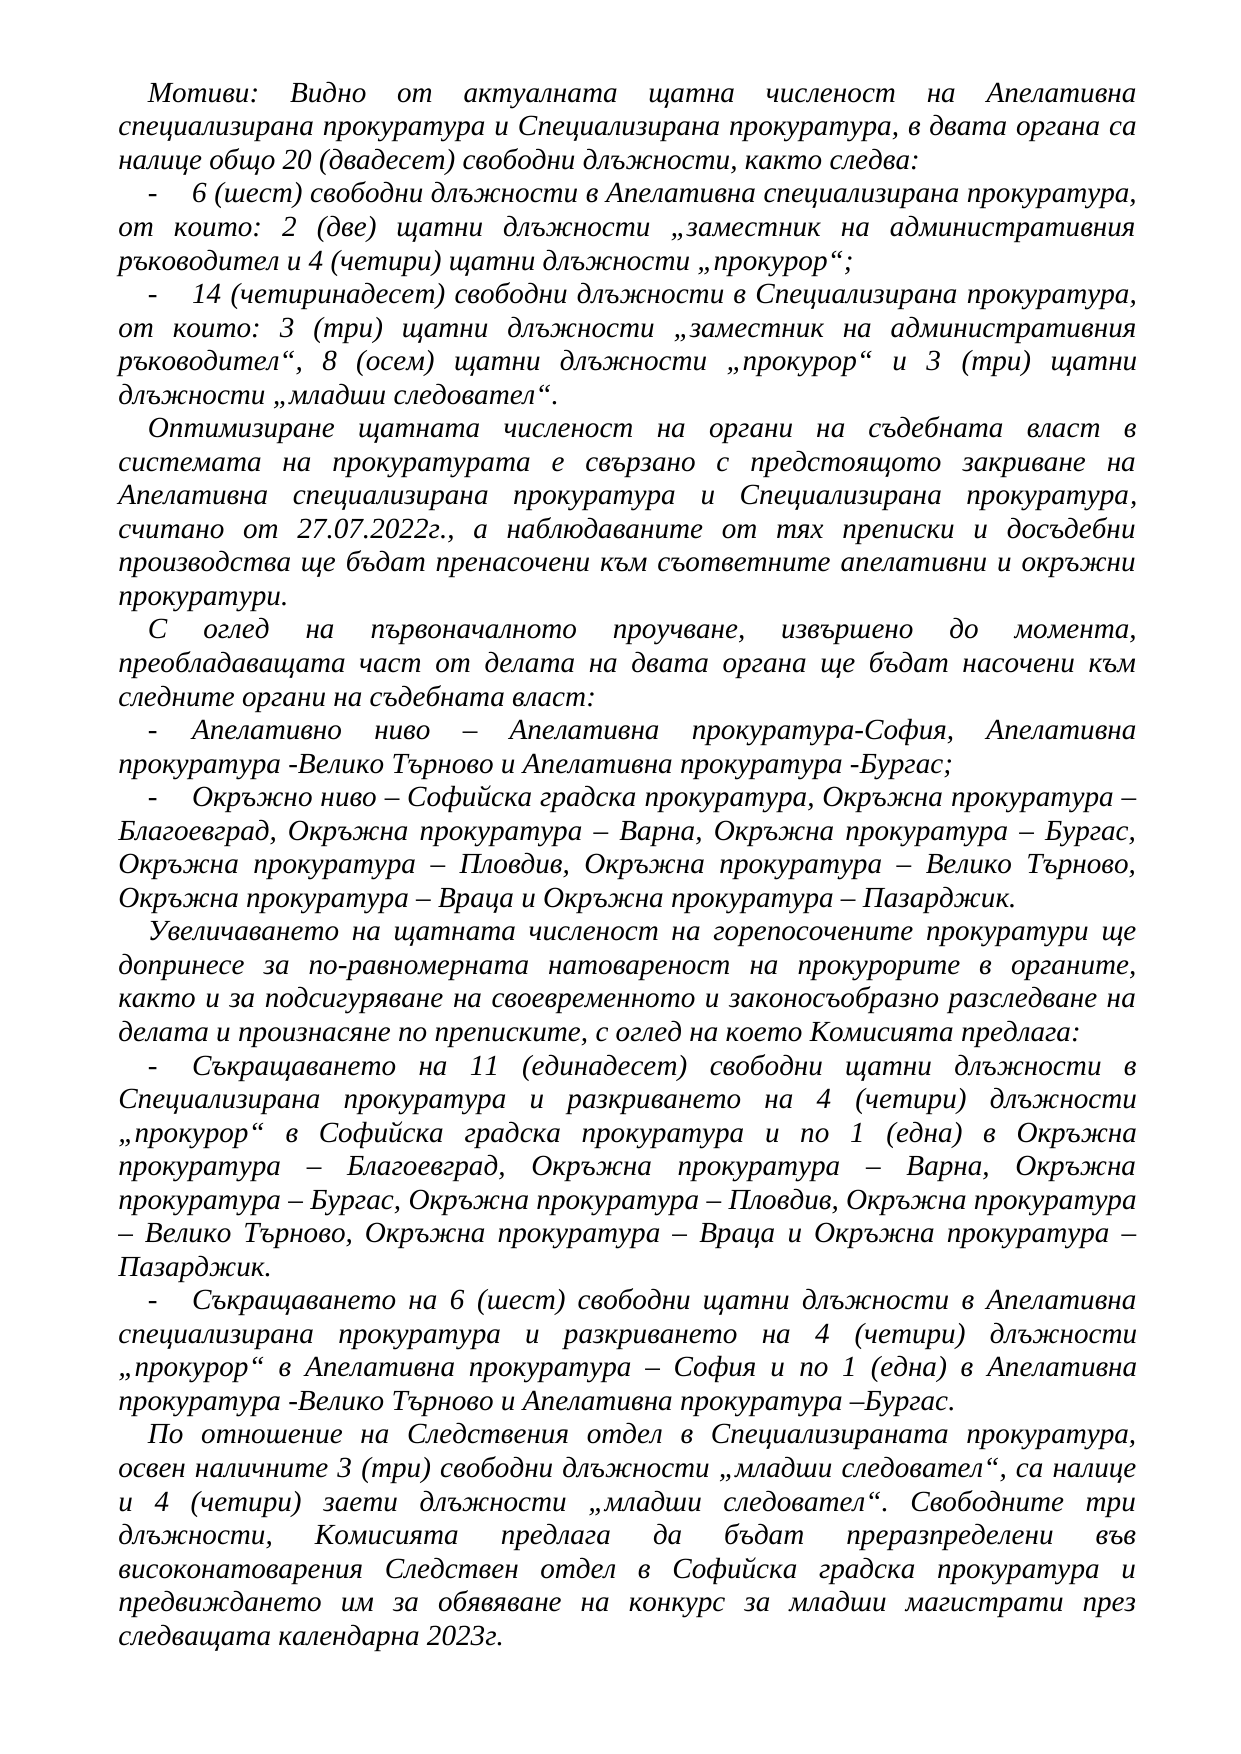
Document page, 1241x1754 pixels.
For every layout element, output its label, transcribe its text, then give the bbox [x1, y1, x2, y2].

text Оптимизиране щатната численост на органи на съдебната власт в системата на прокуратурата е свързано с предстоящото закриване на Апелативна специализирана прокуратура и Специализирана прокуратура, считано от 27.07.2022г., а наблюдаваните от тях преписки и досъдебни производства ще бъдат пренасочени към съответните апелативни и окръжни прокуратури. [118, 410, 1137, 612]
text Увеличаването на щатната численост на горепосочените прокуратури ще допринесе за по-равномерната натовареност на прокурорите в органите, както и за подсигуряване на своевременното и законосъобразно разследване на делата и произнасяне по преписките, с оглед на което Комисията предлага: [118, 913, 1137, 1048]
list 6 (шест) свободни длъжности в Апелативна специализирана прокуратура, от които: 2 (две) щатни длъжности „заместник на административния ръководител и 4 (четири) щатни длъжности „прокурор“; [118, 176, 1137, 276]
list По отношение на Следствения отдел в Специализираната прокуратура, освен наличните 3 (три) свободни длъжности „младши следовател“, са налице и 4 (четири) заети длъжности „младши следовател“. Свободните три длъжности, Комисията предлага да бъдат преразпределени във високонатоварения Следствен отдел в Софийска градска прокуратура и предвиждането им за обявяване на конкурс за младши магистрати през следващата календарна 2023г. [118, 1417, 1137, 1651]
list Окръжно ниво – Софийска градска прокуратура, Окръжна прокуратура – Благоевград, Окръжна прокуратура – Варна, Окръжна прокуратура – Бургас, Окръжна прокуратура – Пловдив, Окръжна прокуратура – Велико Търново, Окръжна прокуратура – Враца и Окръжна прокуратура – Пазарджик. [118, 779, 1137, 913]
list 14 (четиринадесет) свободни длъжности в Специализирана прокуратура, от които: 3 (три) щатни длъжности „заместник на административния ръководител“, 8 (осем) щатни длъжности „прокурор“ и 3 (три) щатни длъжности „младши следовател“. [118, 276, 1137, 410]
list Съкращаването на 6 (шест) свободни щатни длъжности в Апелативна специализирана прокуратура и разкриването на 4 (четири) длъжности „прокурор“ в Апелативна прокуратура – София и по 1 (една) в Апелативна прокуратура -Велико Търново и Апелативна прокуратура –Бургас. [118, 1282, 1137, 1417]
list Апелативно ниво – Апелативна прокуратура-София, Апелативна прокуратура -Велико Търново и Апелативна прокуратура -Бургас; [118, 712, 1137, 779]
list Съкращаването на 11 (единадесет) свободни щатни длъжности в Специализирана прокуратура и разкриването на 4 (четири) длъжности „прокурор“ в Софийска градска прокуратура и по 1 (една) в Окръжна прокуратура – Благоевград, Окръжна прокуратура – Варна, Окръжна прокуратура – Бургас, Окръжна прокуратура – Пловдив, Окръжна прокуратура – Велико Търново, Окръжна прокуратура – Враца и Окръжна прокуратура – Пазарджик. [118, 1048, 1137, 1282]
text Мотиви: Видно от актуалната щатна численост на Апелативна специализирана прокуратура и Специализирана прокуратура, в двата органа са налице общо 20 (двадесет) свободни длъжности, както следва: [118, 75, 1137, 176]
text С оглед на първоначалното проучване, извършено до момента, преобладаващата част от делата на двата органа ще бъдат насочени към следните органи на съдебната власт: [118, 612, 1137, 712]
